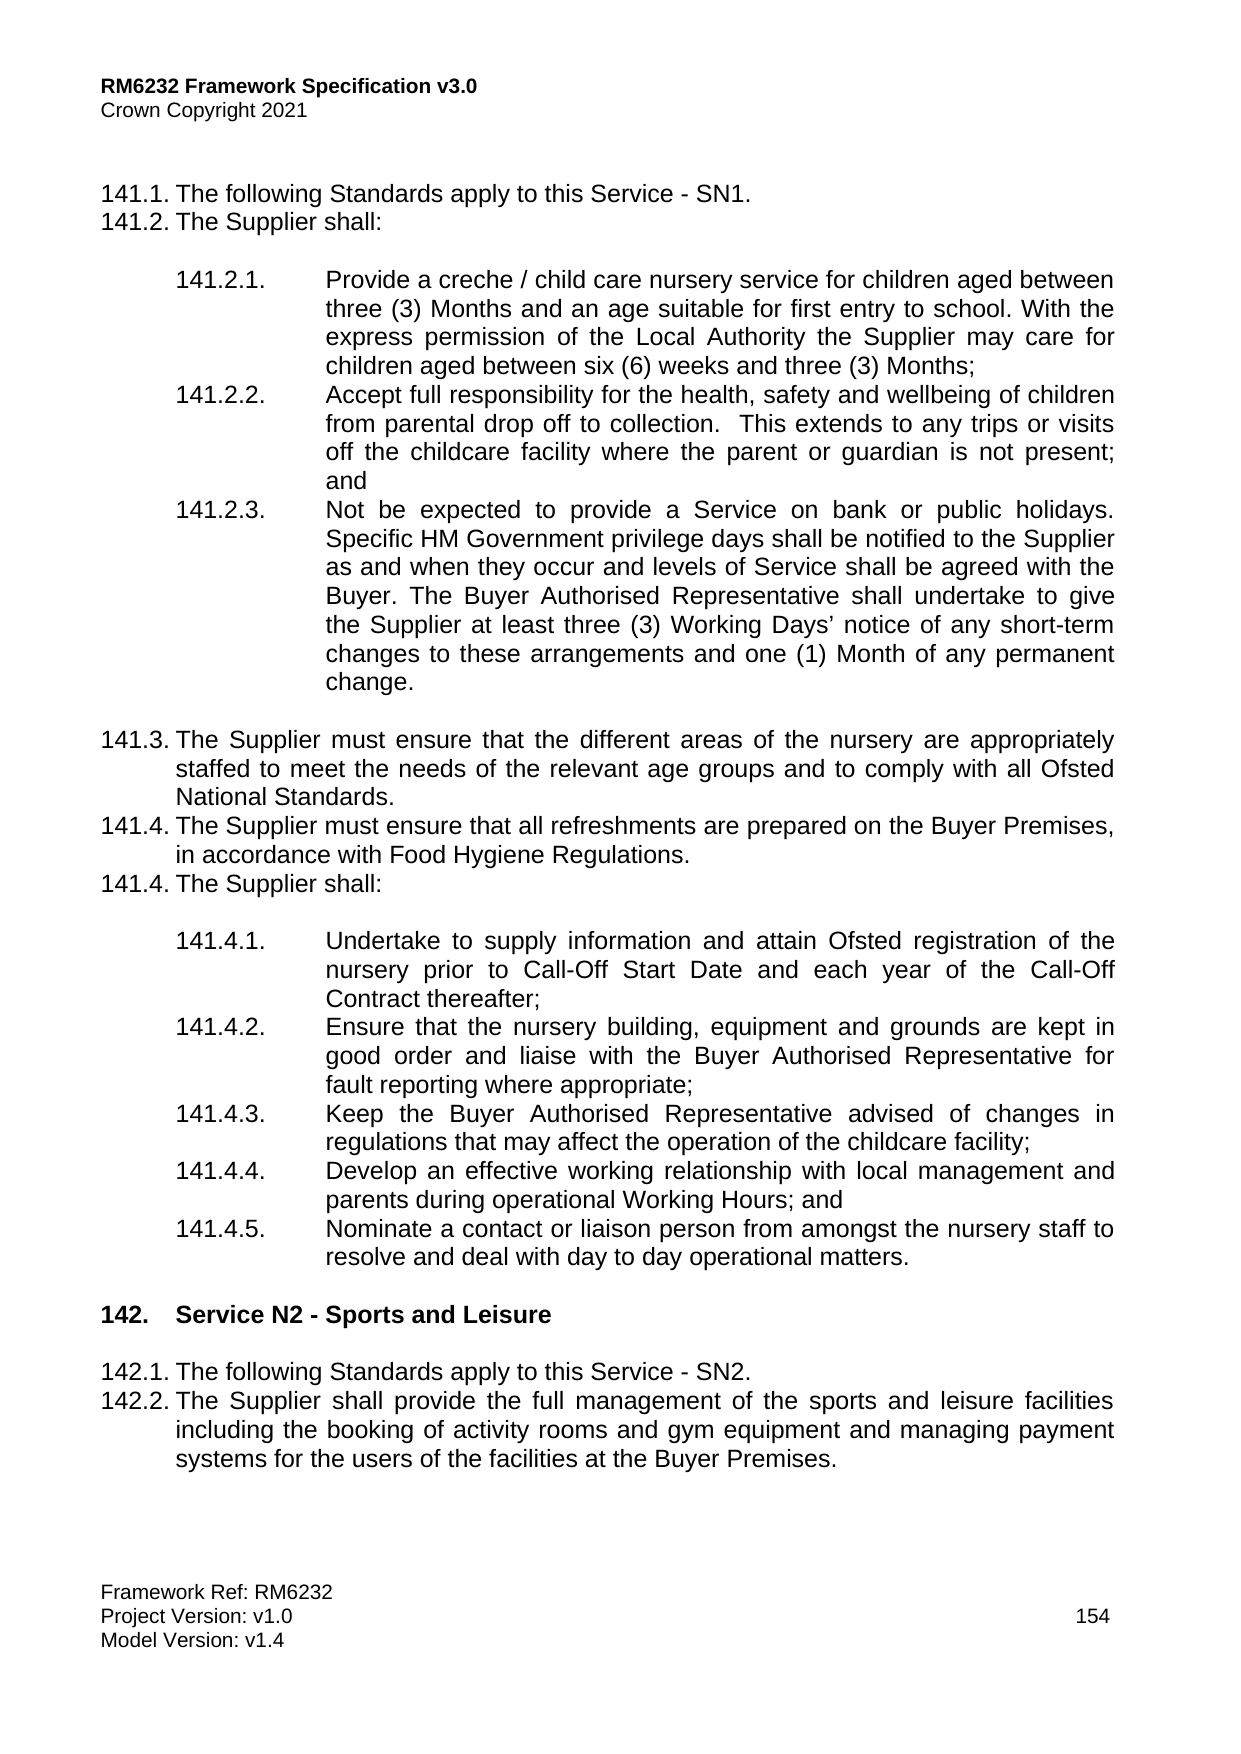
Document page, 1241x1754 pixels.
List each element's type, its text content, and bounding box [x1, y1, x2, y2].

text 141.2. The Supplier shall: [100, 207, 1116, 236]
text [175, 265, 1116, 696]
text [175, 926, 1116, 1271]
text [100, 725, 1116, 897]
text 141.1. The following Standards apply to this Service - SN1. [100, 178, 1116, 207]
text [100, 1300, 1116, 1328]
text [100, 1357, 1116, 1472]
